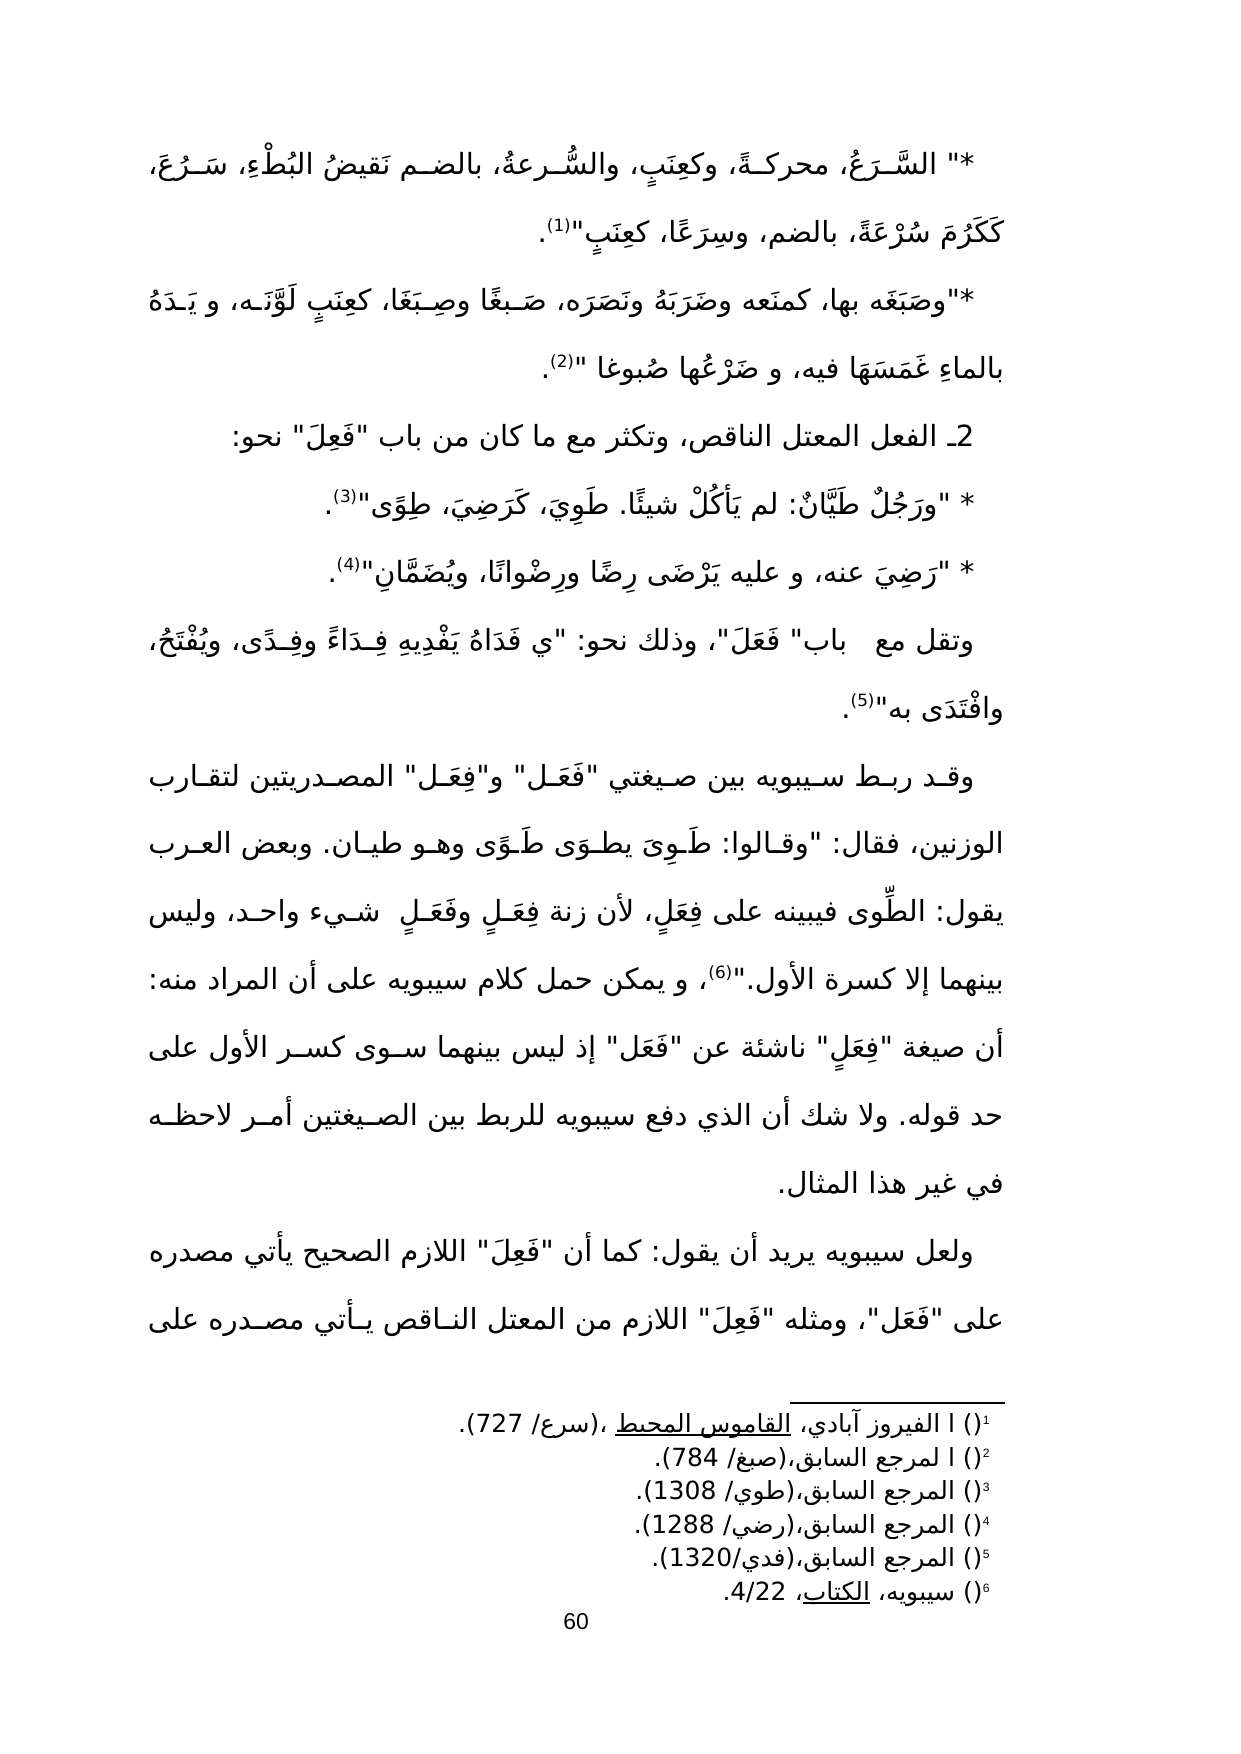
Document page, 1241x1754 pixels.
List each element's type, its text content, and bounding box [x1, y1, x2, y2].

text *" السَّرَعُ، محركةً، وكعِنَبٍ، والسُّرعةُ، بالضم نَقيضُ البُطْءِ، سَرُعَ، كَكَرُمَ سُرْعَةً، بالضم، وسِرَعًا، كعِنَبٍ"(). [148, 148, 1004, 249]
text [148, 1234, 1004, 1336]
text 2ـ الفعل المعتل الناقص، وتكثر مع ما كان من باب "فَعِلَ" نحو: [148, 419, 1004, 453]
text *"وصَبَغَه بها، كمنَعه وضَرَبَهُ ونَصَرَه، صَبغًا وصِبَغَا، كعِنَبٍ لَوَّنَه، و يَدَهُ بالماءِ غَمَسَهَا فيه، و ضَرْعُها صُبوغا "(). [148, 283, 1004, 385]
text وقد ربط سيبويه بين صيغتي "فَعَل" و"فِعَل" المصدريتين لتقارب الوزنين، فقال: "وقالوا: طَوِىَ يطوَى طَوًى وهو طيان. وبعض العرب يقول: الطِّوى فيبينه على فِعَلٍ، لأن زنة فِعَلٍ وفَعَلٍ شيء واحد، وليس بينهما إلا كسرة الأول."()، و يمكن حمل كلام سيبويه على أن المراد منه: أن صيغة "فِعَلٍ" ناشئة عن "فَعَل" إذ ليس بينهما سوى كسر الأول على حد قوله. ولا شك أن الذي دفع سيبويه للربط بين الصيغتين أمر لاحظه في غير هذا المثال. [148, 759, 1004, 1200]
text * "رَضِيَ عنه، و عليه يَرْضَى رِضًا ورِضْوانًا، ويُضَمَّانِ"(). [148, 555, 1004, 589]
text وتقل مع باب" فَعَلَ"، وذلك نحو: "ي فَدَاهُ يَفْدِيهِ فِدَاءً وفِدًى، ويُفْتَحُ، وافْتَدَى به"(). [148, 623, 1004, 725]
text * "ورَجُلٌ طَيَّانٌ: لم يَأكُلْ شيئًا. طَوِيَ، كَرَضِيَ، طِوًى"(). [148, 487, 974, 521]
